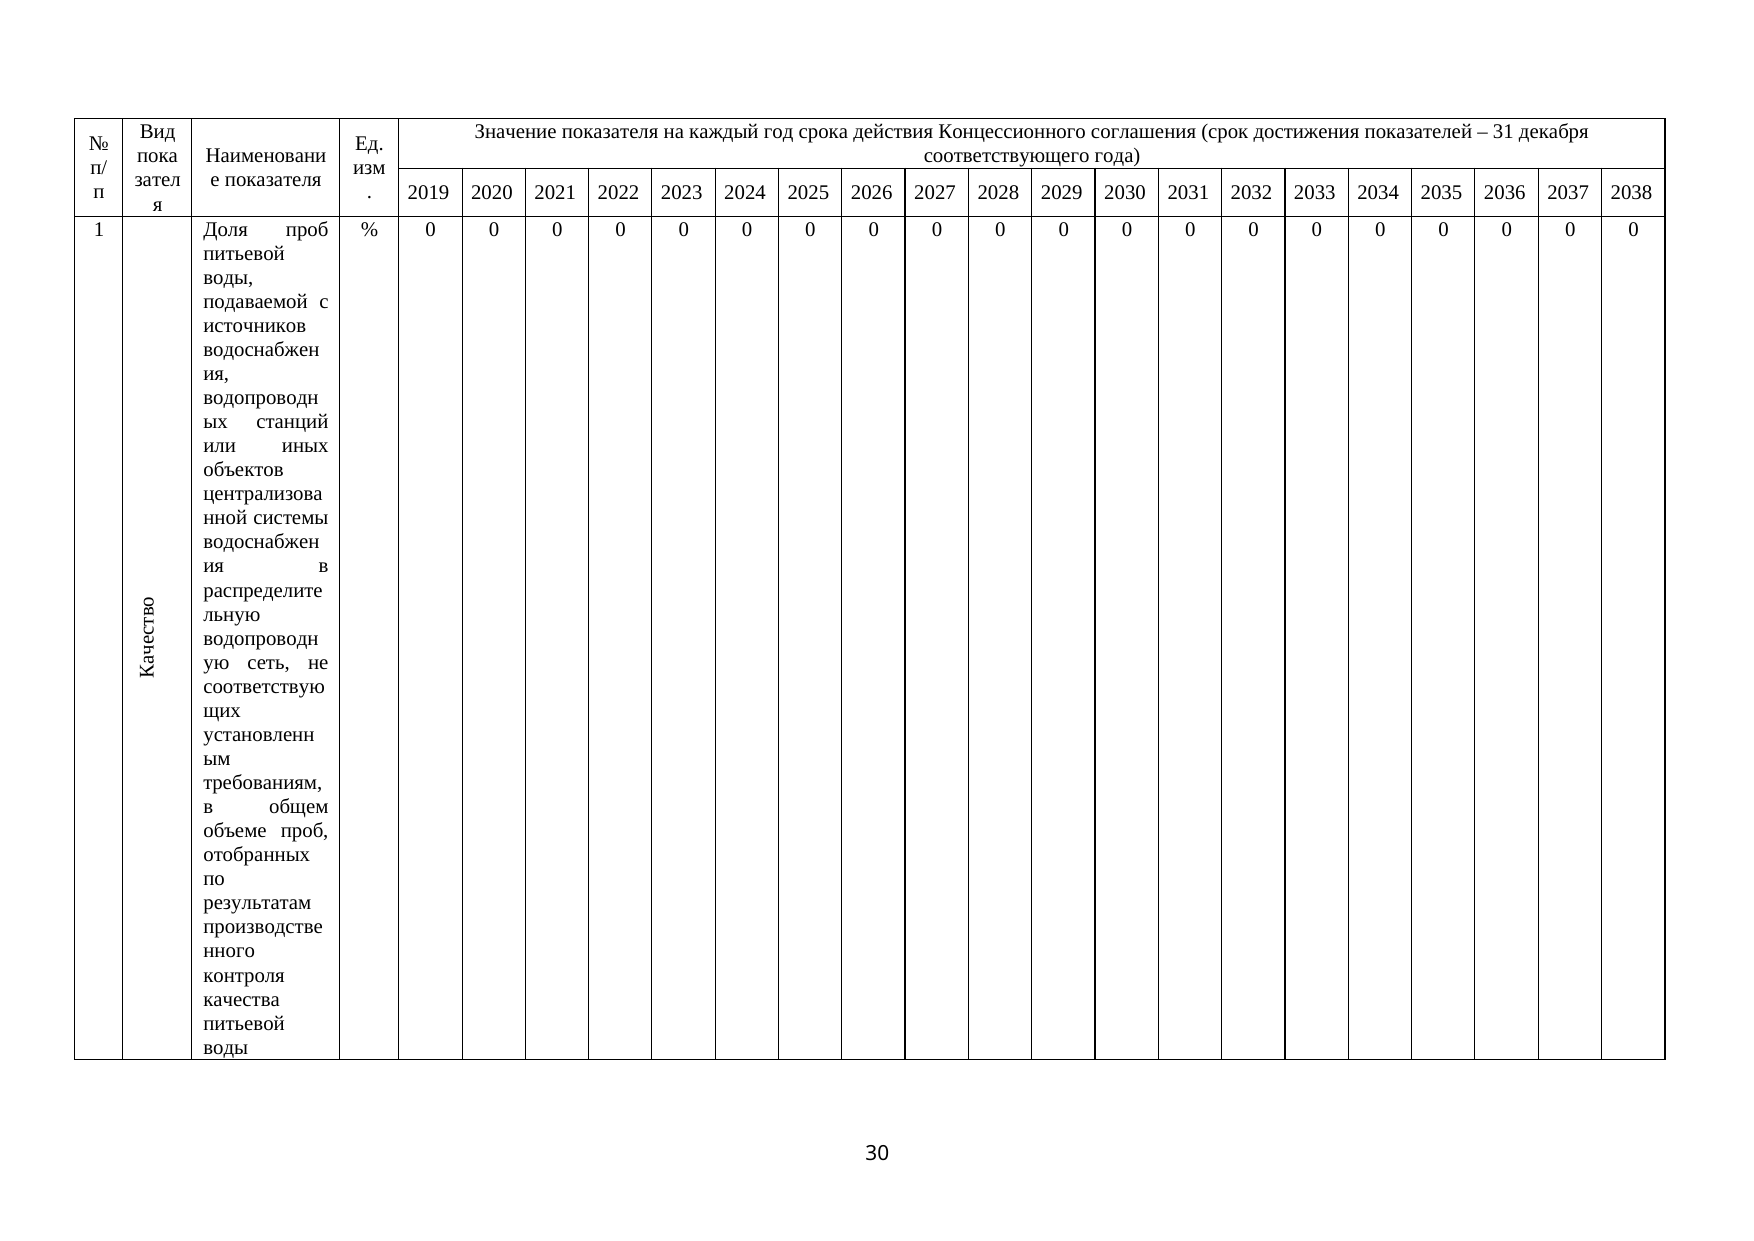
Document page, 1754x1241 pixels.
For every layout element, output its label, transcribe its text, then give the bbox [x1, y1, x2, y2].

table_cell 2023 [652, 169, 715, 216]
table_cell % [340, 217, 398, 1059]
table_cell 2024 [716, 169, 778, 216]
table_header Вид показателя [123, 119, 191, 216]
table_cell Качество [123, 217, 191, 1059]
table_cell 2031 [1159, 169, 1221, 216]
table_cell 0 [906, 217, 968, 1059]
table_header Наименование показателя [192, 119, 339, 216]
table_cell 2036 [1475, 169, 1538, 216]
table_cell 2027 [906, 169, 968, 216]
table_cell 0 [1286, 217, 1348, 1059]
table_cell 0 [399, 217, 462, 1059]
table_cell 0 [969, 217, 1031, 1059]
table_cell 2035 [1412, 169, 1474, 216]
table_cell 2019 [399, 169, 462, 216]
table_cell 2021 [526, 169, 588, 216]
table_header Ед. изм. [340, 119, 398, 216]
table_cell 0 [526, 217, 588, 1059]
table_cell 2034 [1349, 169, 1411, 216]
table_cell 2028 [969, 169, 1031, 216]
table_cell 2026 [842, 169, 904, 216]
table_cell 0 [779, 217, 841, 1059]
table_cell 0 [1539, 217, 1601, 1059]
table_cell 0 [1032, 217, 1094, 1059]
table_cell 0 [1096, 217, 1158, 1059]
table_cell 2030 [1096, 169, 1158, 216]
table_cell 2029 [1032, 169, 1094, 216]
table_cell 2037 [1539, 169, 1601, 216]
table_cell 0 [589, 217, 651, 1059]
table_cell 0 [463, 217, 525, 1059]
table_header № п/п [75, 119, 122, 216]
table_header Значение показателя на каждый год срока действия Концессионного соглашения (срок достижения показателей – 31 декабря соответствующего года) [399, 119, 1664, 167]
table_cell 2038 [1602, 169, 1664, 216]
table_cell 0 [1222, 217, 1284, 1059]
table_cell 0 [1412, 217, 1474, 1059]
table_cell 0 [1602, 217, 1664, 1059]
table_cell 0 [716, 217, 778, 1059]
table_cell 0 [652, 217, 715, 1059]
table_cell 2025 [779, 169, 841, 216]
table_cell 2022 [589, 169, 651, 216]
table_cell 0 [1475, 217, 1538, 1059]
table_cell 2020 [463, 169, 525, 216]
table_cell 2032 [1222, 169, 1284, 216]
table_cell 0 [1349, 217, 1411, 1059]
table_cell 0 [1159, 217, 1221, 1059]
table_cell 1 [75, 217, 122, 1059]
table_cell 2033 [1286, 169, 1348, 216]
table_cell 0 [842, 217, 904, 1059]
table_cell Доля проб питьевой воды, подаваемой с источников водоснабжения, водопроводных станций или иных объектов централизованной системы водоснабжения в распределительную водопроводную сеть, не соответствующих установленным требованиям, в общем объеме проб, отобранных по результатам производственного контроля качества питьевой воды [192, 217, 339, 1059]
